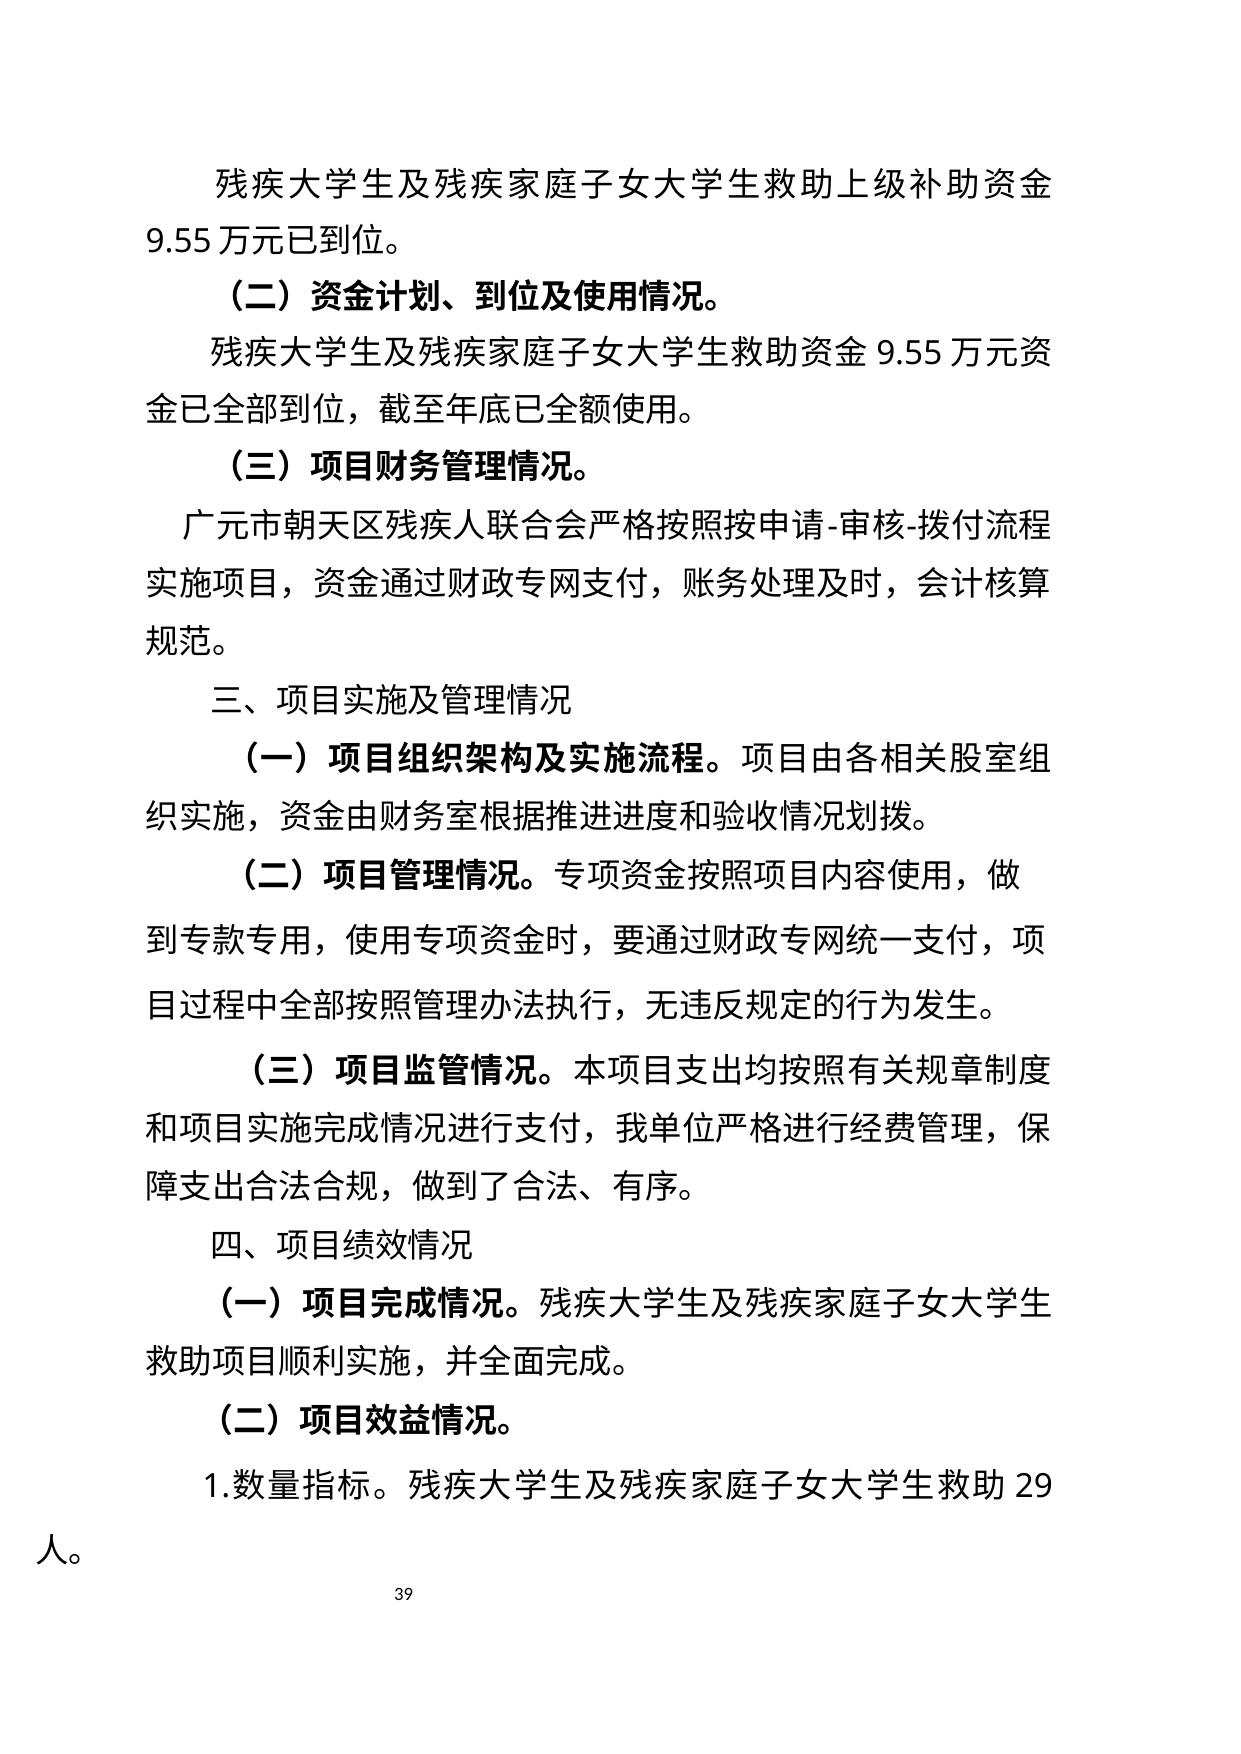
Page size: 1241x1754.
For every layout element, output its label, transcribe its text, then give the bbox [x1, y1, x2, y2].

text （二）项目管理情况。专项资金按照项目内容使用，做到专款专用，使用专项资金时，要通过财政专网统一支付，项目过程中全部按照管理办法执行，无违反规定的行为发生。 [146, 841, 1053, 1036]
text （一）项目组织架构及实施流程。项目由各相关股室组织实施，资金由财务室根据推进进度和验收情况划拨。 [146, 724, 1053, 841]
text 残疾大学生及残疾家庭子女大学生救助上级补助资金9.55万元已到位。 [145, 151, 1053, 263]
text 四、项目绩效情况 [35, 1211, 1053, 1269]
text （二）资金计划、到位及使用情况。 [35, 263, 1053, 320]
text 残疾大学生及残疾家庭子女大学生救助资金9.55万元资金已全部到位，截至年底已全额使用。 [145, 320, 1053, 432]
text 广元市朝天区残疾人联合会严格按照按申请-审核-拨付流程实施项目，资金通过财政专网支付，账务处理及时，会计核算规范。 [145, 491, 1053, 666]
text 1.数量指标。残疾大学生及残疾家庭子女大学生救助29人。 [35, 1451, 1053, 1581]
text （三）项目监管情况。本项目支出均按照有关规章制度和项目实施完成情况进行支付，我单位严格进行经费管理，保障支出合法合规，做到了合法、有序。 [145, 1036, 1053, 1211]
text （二）项目效益情况。 [35, 1386, 1053, 1451]
text （一）项目完成情况。残疾大学生及残疾家庭子女大学生救助项目顺利实施，并全面完成。 [145, 1269, 1053, 1386]
text （三）项目财务管理情况。 [35, 432, 1053, 491]
text 三、项目实施及管理情况 [35, 666, 1053, 724]
